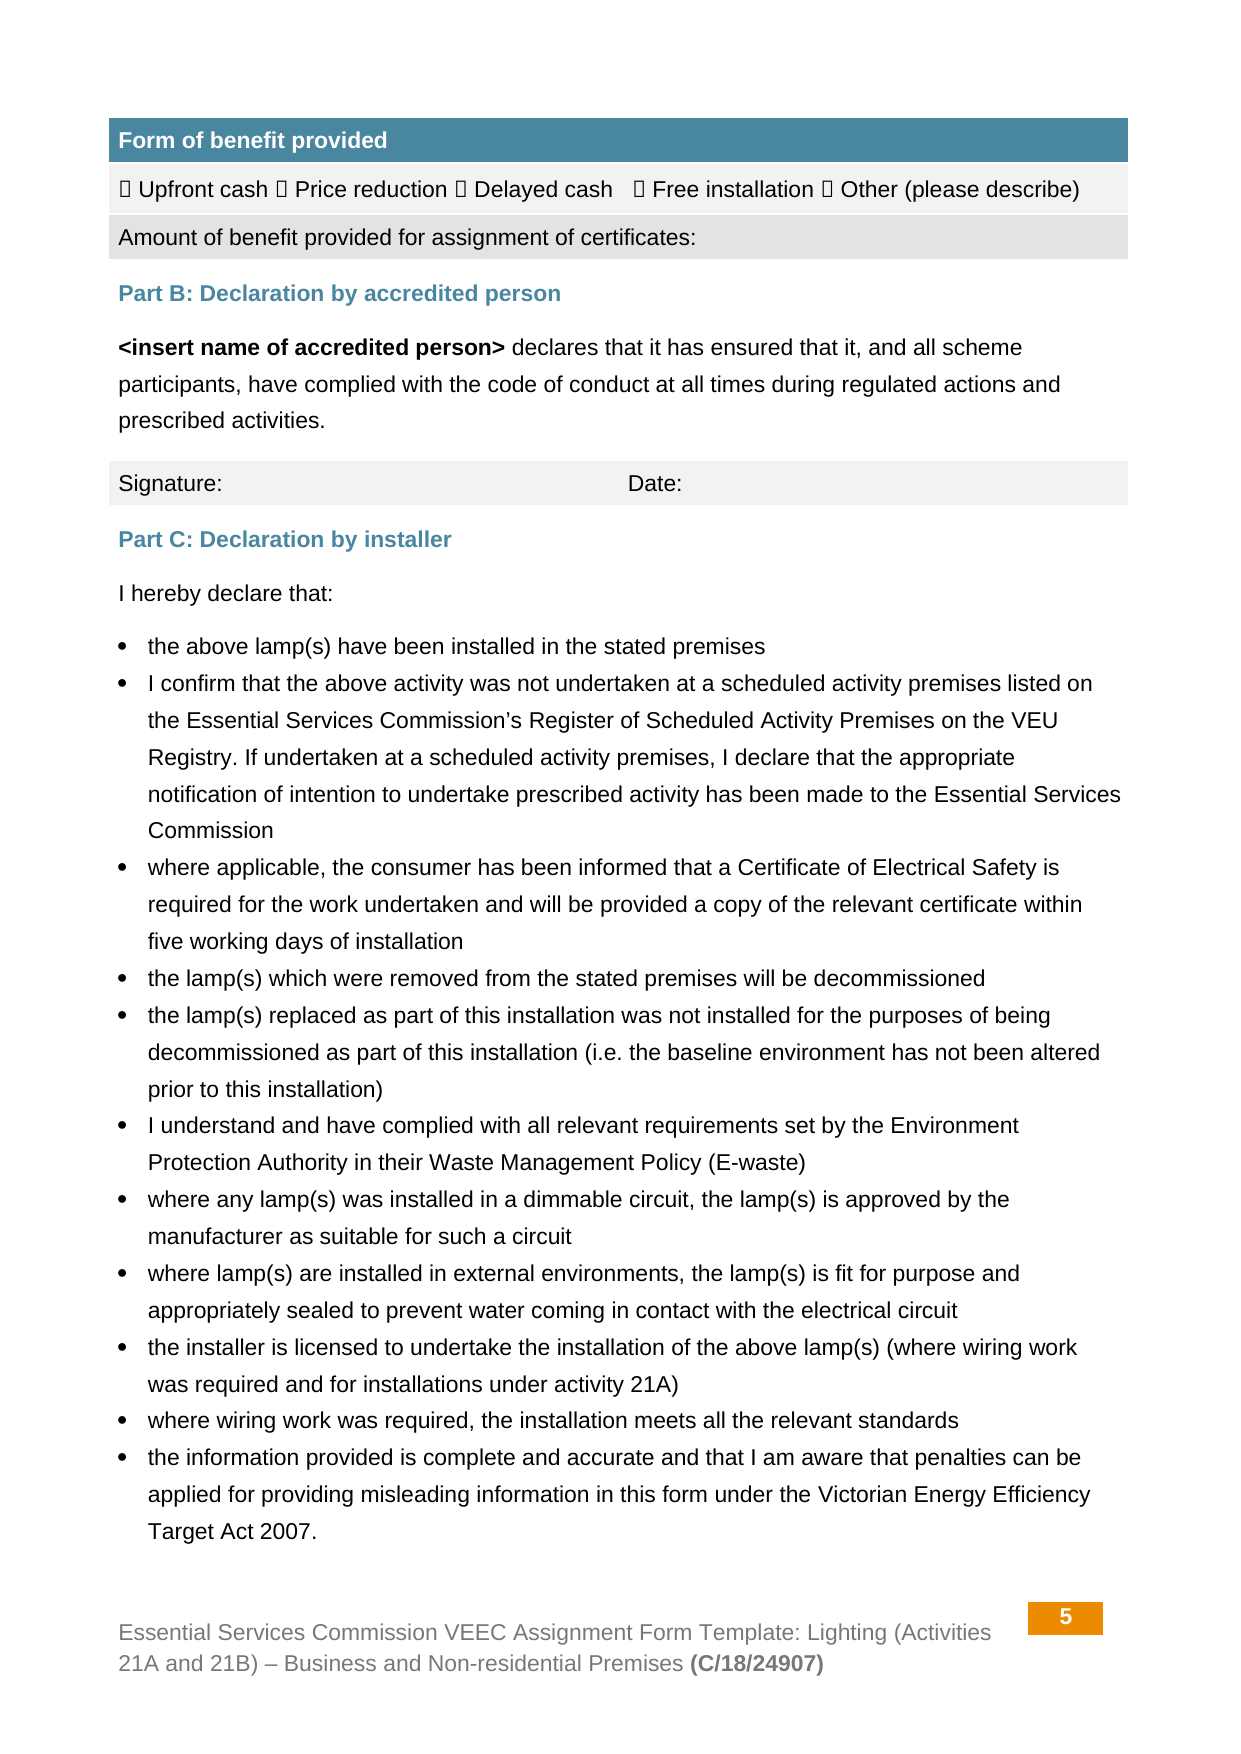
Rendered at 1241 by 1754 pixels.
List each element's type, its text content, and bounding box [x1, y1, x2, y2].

subtitle Part C: Declaration by installer [118, 526, 1122, 552]
table_cell  Upfront cash  Price reduction  Delayed cash  Free installation  Other (please describe) [109, 164, 1128, 213]
text <insert name of accredited person> declares that it has ensured that it, and all scheme participants, have complied with the code of conduct at all times during regulated actions and prescribed activities. [118, 334, 1122, 434]
table_cell Amount of benefit provided for assignment of certificates: [109, 215, 1128, 259]
table_header Date: [619, 461, 1128, 505]
subtitle Part B: Declaration by accredited person [118, 280, 1122, 307]
list I understand and have complied with all relevant requirements set by the Environment Protection Authority in their Waste Management Policy (E-waste) [118, 1112, 1122, 1176]
text I hereby declare that: [118, 579, 1122, 606]
list the lamp(s) which were removed from the stated premises will be decommissioned [118, 965, 1122, 991]
list I confirm that the above activity was not undertaken at a scheduled activity premises listed on the Essential Services Commission’s Register of Scheduled Activity Premises on the VEU Registry. If undertaken at a scheduled activity premises, I declare that the appropriate notification of intention to undertake prescribed activity has been made to the Essential Services Commission [118, 670, 1122, 844]
list the installer is licensed to undertake the installation of the above lamp(s) (where wiring work was required and for installations under activity 21A) [118, 1334, 1122, 1397]
list where wiring work was required, the installation meets all the relevant standards [118, 1407, 1122, 1434]
list the lamp(s) replaced as part of this installation was not installed for the purposes of being decommissioned as part of this installation (i.e. the baseline environment has not been altered prior to this installation) [118, 1002, 1122, 1102]
list where lamp(s) are installed in external environments, the lamp(s) is fit for purpose and appropriately sealed to prevent water coming in contact with the electrical circuit [118, 1260, 1122, 1323]
table_header Signature: [109, 461, 619, 505]
list where applicable, the consumer has been informed that a Certificate of Electrical Safety is required for the work undertaken and will be provided a copy of the relevant certificate within five working days of installation [118, 854, 1122, 954]
list the above lamp(s) have been installed in the stated premises [118, 633, 1122, 659]
list the information provided is complete and accurate and that I am aware that penalties can be applied for providing misleading information in this form under the Victorian Energy Efficiency Target Act 2007. [118, 1444, 1122, 1544]
table_header Form of benefit provided [109, 118, 1128, 162]
list where any lamp(s) was installed in a dimmable circuit, the lamp(s) is approved by the manufacturer as suitable for such a circuit [118, 1186, 1122, 1249]
